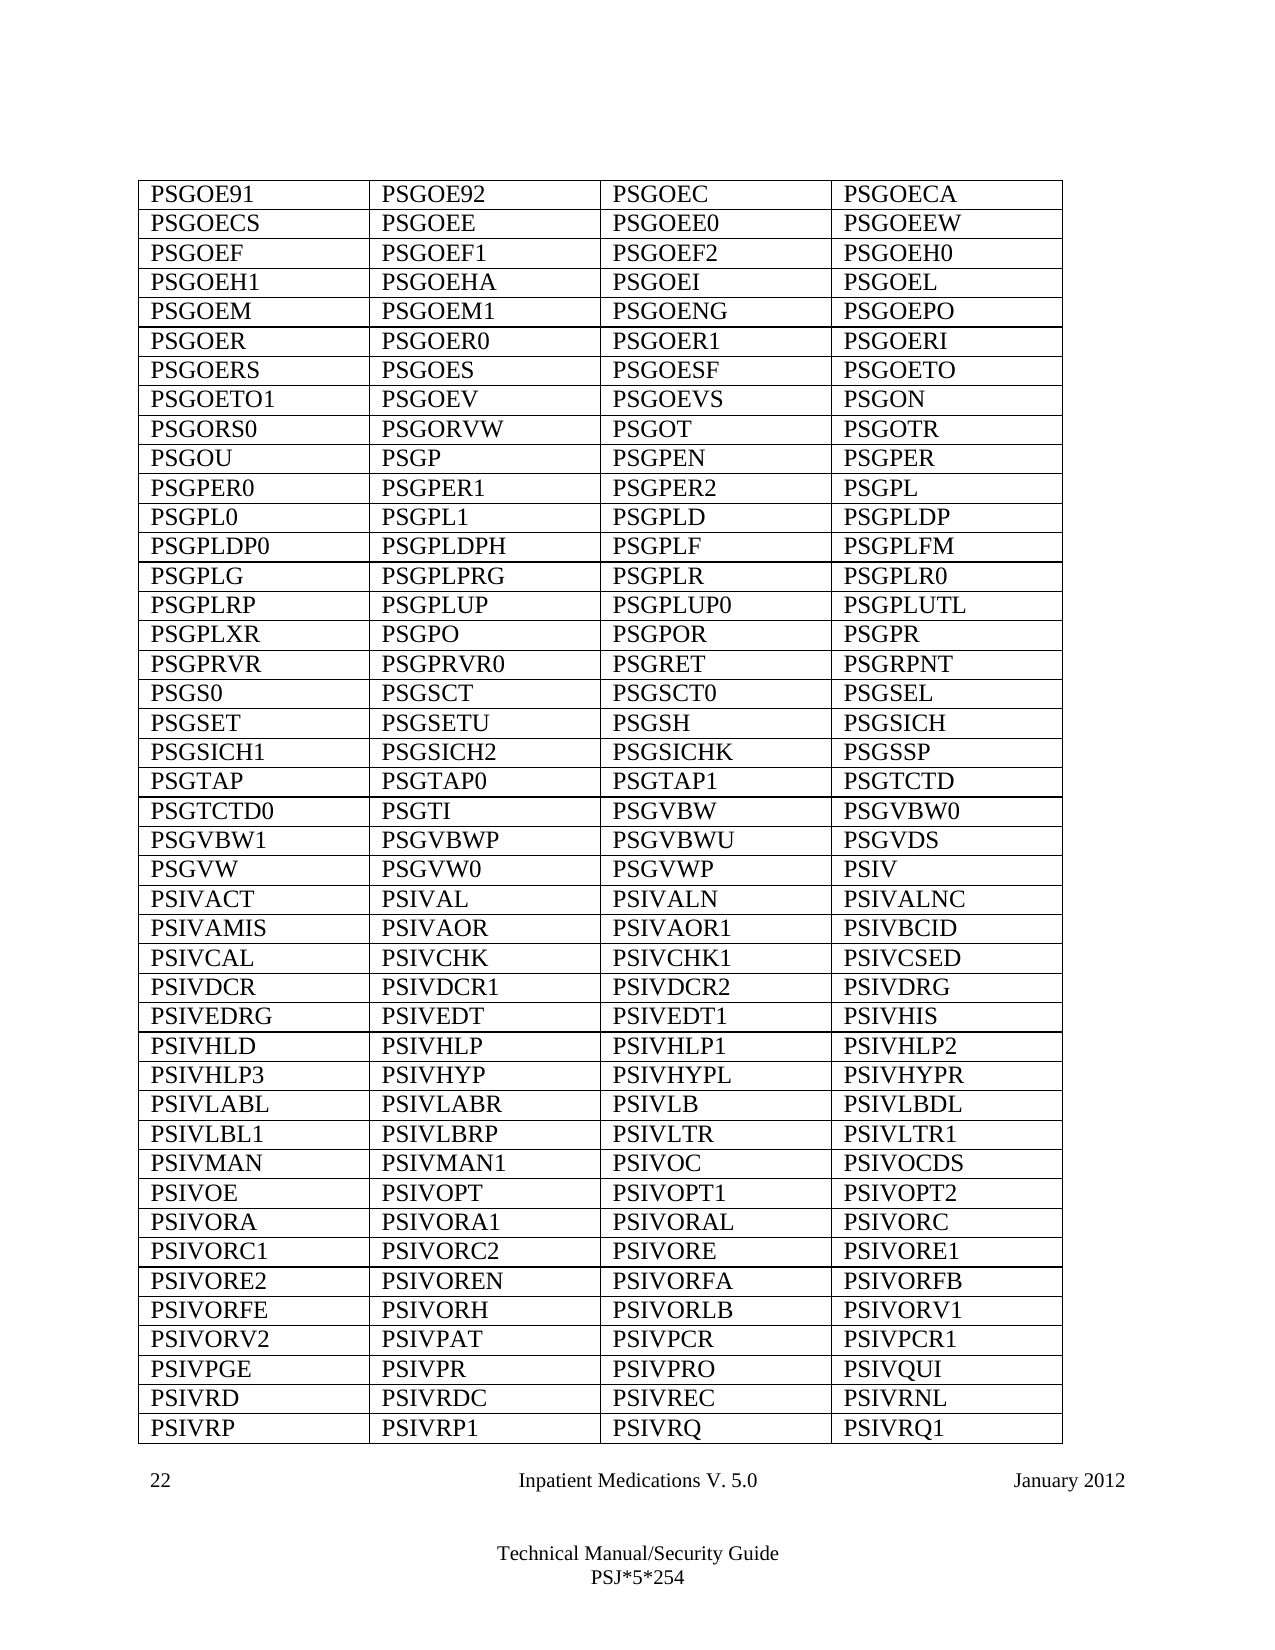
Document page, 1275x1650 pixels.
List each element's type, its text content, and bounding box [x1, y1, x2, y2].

table_cell PSIVPRO [601, 1356, 831, 1384]
table_cell PSIVORH [370, 1297, 600, 1325]
table_cell PSGPOR [601, 621, 831, 649]
table_cell PSGOTR [832, 416, 1062, 444]
table_cell PSIVORE2 [139, 1268, 369, 1296]
table_cell PSIVORA [139, 1209, 369, 1237]
text 22 Inpatient Medications V. 5.0 January 2012 [150, 1468, 1148, 1492]
table_cell PSGSCT [370, 680, 600, 708]
table_cell PSGPRVR [139, 651, 369, 679]
table_cell PSGVBWU [601, 827, 831, 855]
table_cell PSGTI [370, 798, 600, 826]
table_cell PSGVBW1 [139, 827, 369, 855]
table_cell PSGOENG [601, 298, 831, 326]
table_cell PSGOER1 [601, 328, 831, 356]
table_cell PSGSETU [370, 709, 600, 738]
table_cell PSGOT [601, 416, 831, 444]
table_cell PSIVQUI [832, 1356, 1062, 1384]
table_cell PSGOEVS [601, 386, 831, 414]
table_cell PSGPLDP0 [139, 533, 369, 561]
table_cell PSGPLD [601, 504, 831, 532]
table_cell PSGPER1 [370, 474, 600, 503]
table_cell PSGPL0 [139, 504, 369, 532]
table_cell PSGOEV [370, 386, 600, 414]
table_cell PSGVBW0 [832, 798, 1062, 826]
table_cell PSGRPNT [832, 651, 1062, 679]
table_cell PSGPER0 [139, 474, 369, 503]
table_cell PSIVCHK [370, 944, 600, 973]
table_cell PSGPLFM [832, 533, 1062, 561]
table_cell PSIVDCR2 [601, 974, 831, 1002]
table_cell PSGSET [139, 709, 369, 738]
table_cell PSGOES [370, 357, 600, 385]
table_header PSGOE91 [139, 181, 369, 209]
table_cell PSIVHLP [370, 1033, 600, 1061]
table_cell PSIVOPT [370, 1179, 600, 1208]
table_cell PSGOEM [139, 298, 369, 326]
table_cell PSGTAP [139, 768, 369, 796]
table_cell PSGPLR0 [832, 563, 1062, 591]
table_cell PSIVOE [139, 1179, 369, 1208]
table_header PSGOE92 [370, 181, 600, 209]
table_cell PSIVAMIS [139, 915, 369, 943]
table_cell PSGTAP1 [601, 768, 831, 796]
table_cell PSIVLBRP [370, 1121, 600, 1149]
table_cell PSGS0 [139, 680, 369, 708]
table_cell PSIV [832, 856, 1062, 884]
table_cell PSIVEDT [370, 1003, 600, 1031]
table_cell PSGORVW [370, 416, 600, 444]
table_cell PSIVOCDS [832, 1150, 1062, 1178]
table_cell PSGPLPRG [370, 563, 600, 591]
table_cell PSIVLBDL [832, 1091, 1062, 1119]
table_cell PSGVW0 [370, 856, 600, 884]
table_cell PSIVORA1 [370, 1209, 600, 1237]
table_cell PSGOEF1 [370, 239, 600, 268]
table_cell PSGVWP [601, 856, 831, 884]
table_cell PSIVLTR [601, 1121, 831, 1149]
table_cell PSIVREC [601, 1385, 831, 1413]
table_cell PSIVMAN [139, 1150, 369, 1178]
table_cell PSIVOREN [370, 1268, 600, 1296]
table_cell PSIVORV2 [139, 1326, 369, 1354]
table_cell PSGOECS [139, 210, 369, 238]
table_cell PSIVOPT2 [832, 1179, 1062, 1208]
table_cell PSGSICHK [601, 739, 831, 767]
table_cell PSGOEHA [370, 269, 600, 297]
table_cell PSGOER [139, 328, 369, 356]
table_cell PSGP [370, 445, 600, 473]
table_cell PSGOEF2 [601, 239, 831, 268]
table_cell PSGOEE [370, 210, 600, 238]
table_cell PSGTCTD [832, 768, 1062, 796]
table_cell PSGVBWP [370, 827, 600, 855]
table_cell PSGOERS [139, 357, 369, 385]
table_cell PSGOEL [832, 269, 1062, 297]
table_cell PSIVLTR1 [832, 1121, 1062, 1149]
table_cell PSGPLUTL [832, 592, 1062, 620]
table_cell PSIVORE [601, 1238, 831, 1266]
table_cell PSIVORAL [601, 1209, 831, 1237]
table_cell PSGVBW [601, 798, 831, 826]
table_cell PSGPLG [139, 563, 369, 591]
table_cell PSIVORFE [139, 1297, 369, 1325]
table_cell PSIVHLP1 [601, 1033, 831, 1061]
table_cell PSGORS0 [139, 416, 369, 444]
table_header PSGOECA [832, 181, 1062, 209]
table_cell PSIVACT [139, 886, 369, 914]
table_cell PSGOEI [601, 269, 831, 297]
table_cell PSIVHLP2 [832, 1033, 1062, 1061]
table_cell PSIVORE1 [832, 1238, 1062, 1266]
table_cell PSGOEPO [832, 298, 1062, 326]
table_cell PSGPLR [601, 563, 831, 591]
table_cell PSGOEH0 [832, 239, 1062, 268]
table_cell PSGOEM1 [370, 298, 600, 326]
table_cell PSGTCTD0 [139, 798, 369, 826]
table_cell PSGSCT0 [601, 680, 831, 708]
table_cell PSIVRP1 [370, 1414, 600, 1443]
table_cell PSGOEF [139, 239, 369, 268]
table_cell PSIVDCR [139, 974, 369, 1002]
table_cell PSIVAL [370, 886, 600, 914]
table_cell PSGPLUP [370, 592, 600, 620]
table_cell PSGOESF [601, 357, 831, 385]
table_cell PSGOEE0 [601, 210, 831, 238]
table_cell PSIVPGE [139, 1356, 369, 1384]
table_cell PSIVAOR [370, 915, 600, 943]
table_cell PSIVRD [139, 1385, 369, 1413]
table_cell PSGOEEW [832, 210, 1062, 238]
table_cell PSIVRNL [832, 1385, 1062, 1413]
table_cell PSIVALN [601, 886, 831, 914]
table_cell PSIVPCR [601, 1326, 831, 1354]
table_cell PSIVCHK1 [601, 944, 831, 973]
table_cell PSIVOC [601, 1150, 831, 1178]
table_cell PSIVRQ [601, 1414, 831, 1443]
table_cell PSGSICH [832, 709, 1062, 738]
table_cell PSGPO [370, 621, 600, 649]
table_cell PSGPRVR0 [370, 651, 600, 679]
table_cell PSIVHYPL [601, 1062, 831, 1090]
table_cell PSIVORLB [601, 1297, 831, 1325]
table_cell PSIVORC1 [139, 1238, 369, 1266]
table_cell PSGPER [832, 445, 1062, 473]
table_cell PSIVHLP3 [139, 1062, 369, 1090]
table_cell PSGSICH2 [370, 739, 600, 767]
table_cell PSGOEH1 [139, 269, 369, 297]
table_cell PSGOERI [832, 328, 1062, 356]
table_cell PSIVHYPR [832, 1062, 1062, 1090]
table_cell PSIVRDC [370, 1385, 600, 1413]
table_cell PSIVLABL [139, 1091, 369, 1119]
table_cell PSIVLBL1 [139, 1121, 369, 1149]
table_cell PSGOU [139, 445, 369, 473]
table_cell PSIVORFB [832, 1268, 1062, 1296]
table_cell PSIVCAL [139, 944, 369, 973]
table_cell PSGOER0 [370, 328, 600, 356]
table_cell PSIVAOR1 [601, 915, 831, 943]
table_cell PSGPLDPH [370, 533, 600, 561]
table_cell PSGOETO [832, 357, 1062, 385]
table_cell PSIVLB [601, 1091, 831, 1119]
table_cell PSIVOPT1 [601, 1179, 831, 1208]
table_cell PSIVEDT1 [601, 1003, 831, 1031]
table_cell PSIVPR [370, 1356, 600, 1384]
table_cell PSIVRP [139, 1414, 369, 1443]
table_cell PSIVBCID [832, 915, 1062, 943]
table_cell PSGPEN [601, 445, 831, 473]
table_cell PSIVHIS [832, 1003, 1062, 1031]
table_cell PSIVRQ1 [832, 1414, 1062, 1443]
table_cell PSGSEL [832, 680, 1062, 708]
table_cell PSIVORC [832, 1209, 1062, 1237]
table_cell PSIVPAT [370, 1326, 600, 1354]
table_cell PSIVALNC [832, 886, 1062, 914]
table_cell PSIVHLD [139, 1033, 369, 1061]
table_cell PSGPLF [601, 533, 831, 561]
table_cell PSGPER2 [601, 474, 831, 503]
table_cell PSGPLDP [832, 504, 1062, 532]
table_cell PSGSSP [832, 739, 1062, 767]
table_cell PSIVLABR [370, 1091, 600, 1119]
table_cell PSGPL [832, 474, 1062, 503]
table_cell PSIVCSED [832, 944, 1062, 973]
table_cell PSGPLUP0 [601, 592, 831, 620]
table_cell PSIVORFA [601, 1268, 831, 1296]
table_cell PSIVORC2 [370, 1238, 600, 1266]
table_cell PSIVHYP [370, 1062, 600, 1090]
table_cell PSGSH [601, 709, 831, 738]
table_cell PSIVMAN1 [370, 1150, 600, 1178]
table_cell PSGPR [832, 621, 1062, 649]
table_cell PSGPLXR [139, 621, 369, 649]
table_cell PSIVEDRG [139, 1003, 369, 1031]
table_cell PSGVW [139, 856, 369, 884]
table_cell PSGPLRP [139, 592, 369, 620]
table_cell PSGRET [601, 651, 831, 679]
table_cell PSIVPCR1 [832, 1326, 1062, 1354]
table_cell PSIVORV1 [832, 1297, 1062, 1325]
table_cell PSGPL1 [370, 504, 600, 532]
table_cell PSIVDCR1 [370, 974, 600, 1002]
table_header PSGOEC [601, 181, 831, 209]
table_cell PSGOETO1 [139, 386, 369, 414]
table_cell PSGSICH1 [139, 739, 369, 767]
table_cell PSGON [832, 386, 1062, 414]
table_cell PSIVDRG [832, 974, 1062, 1002]
table_cell PSGTAP0 [370, 768, 600, 796]
table_cell PSGVDS [832, 827, 1062, 855]
